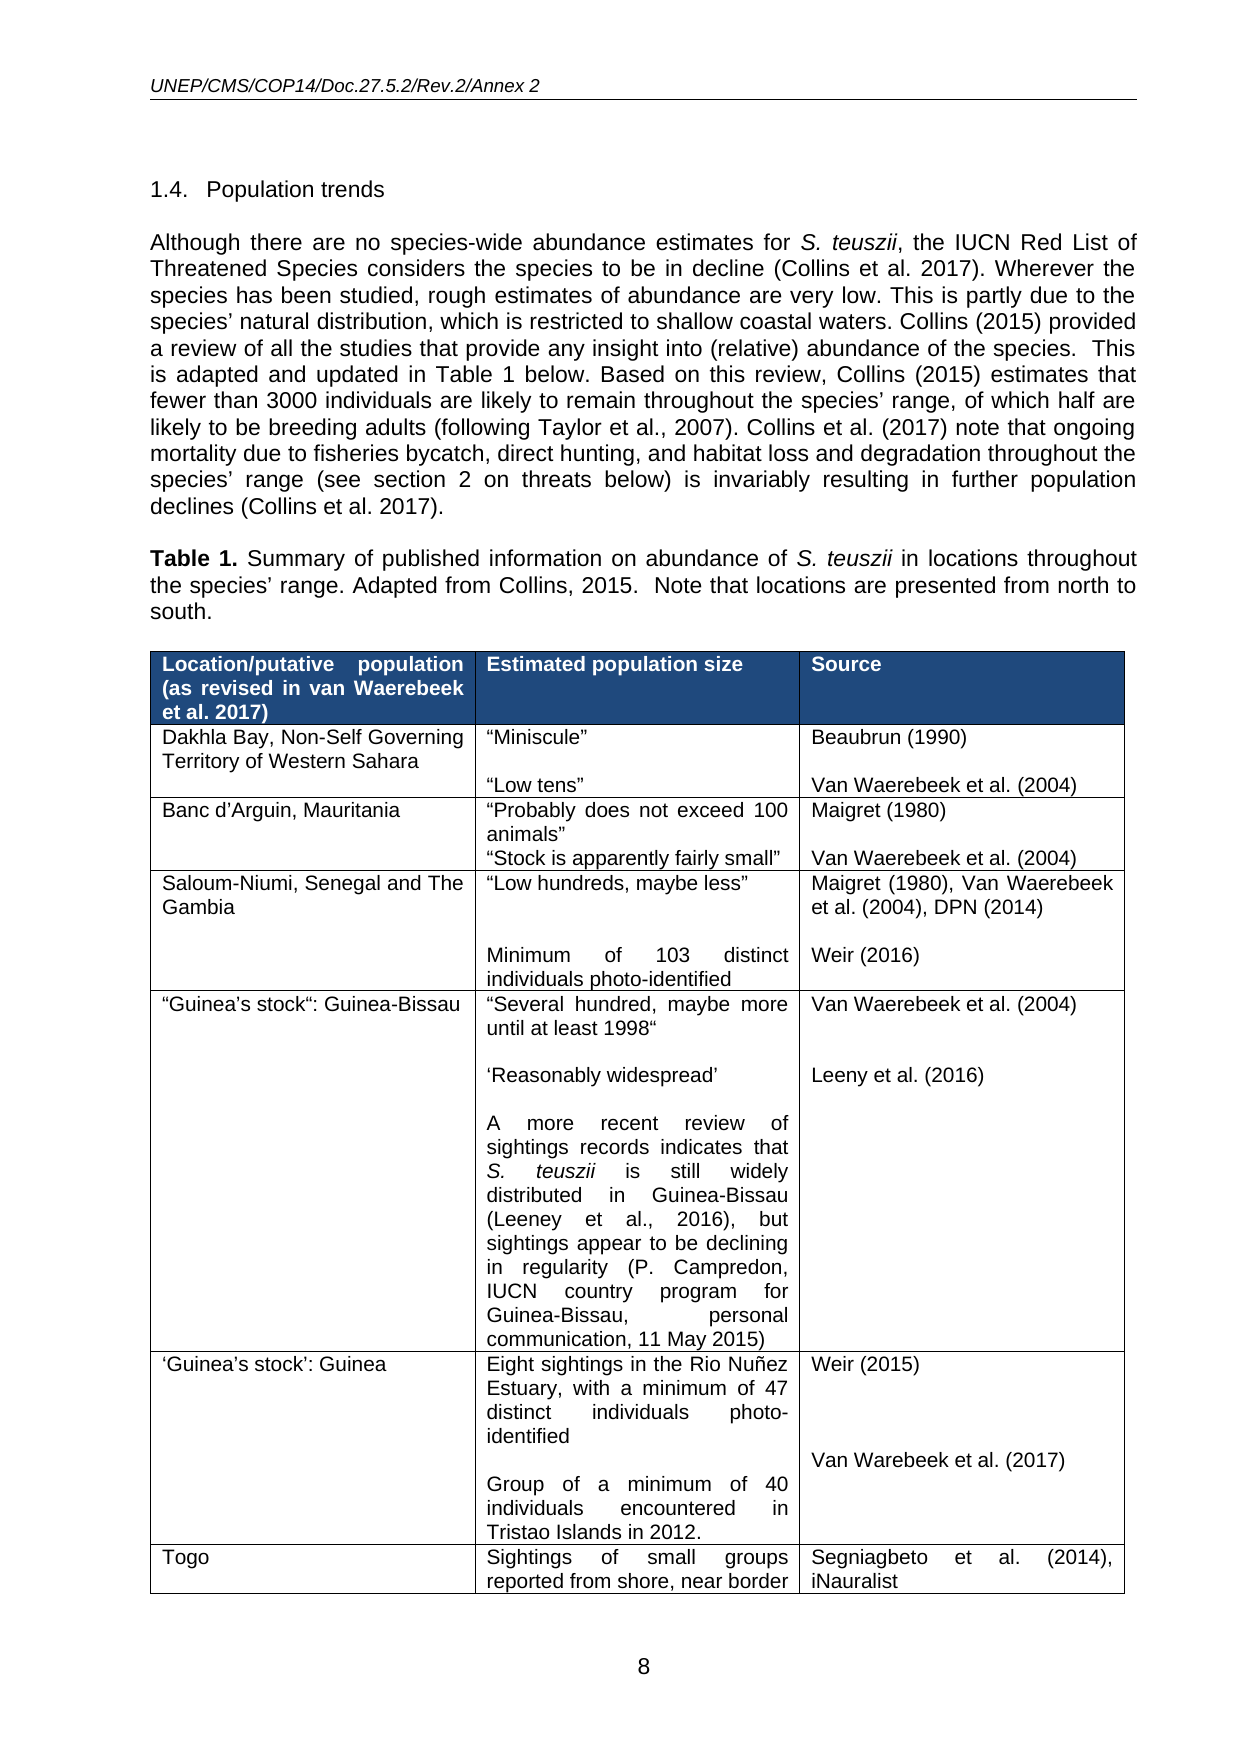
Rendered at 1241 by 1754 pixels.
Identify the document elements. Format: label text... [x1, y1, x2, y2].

table_cell Togo [151, 1545, 475, 1592]
table_cell Maigret (1980) Van Waerebeek et al. (2004) [800, 798, 1124, 869]
table_cell Saloum-Niumi, Senegal and The Gambia [151, 871, 475, 990]
table_cell “Probably does not exceed 100 animals” “Stock is apparently fairly small” [476, 798, 799, 869]
table_cell Weir (2015) Van Warebeek et al. (2017) [800, 1352, 1124, 1543]
table_header Location/putative population (as revised in van Waerebeek et al. 2017) [151, 652, 475, 724]
table_header Source [800, 652, 1124, 724]
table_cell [800, 1545, 1124, 1592]
table_cell Banc d’Arguin, Mauritania [151, 798, 475, 869]
text Table 1. Summary of published information on abundance of S. teuszii in locations throughout the species’ range. Adapted from Collins, 2015. Note that locations are presented from north to south. [150, 545, 1137, 624]
table_cell “Low hundreds, maybe less” Minimum of 103 distinct individuals photo-identified [476, 871, 799, 990]
table_cell Van Waerebeek et al. (2004) Leeny et al. (2016) [800, 991, 1124, 1351]
table_cell Dakhla Bay, Non-Self Governing Territory of Western Sahara [151, 725, 475, 797]
table_cell “Miniscule” “Low tens” [476, 725, 799, 797]
table_cell ‘Guinea’s stock’: Guinea [151, 1352, 475, 1543]
table_cell Maigret (1980), Van Waerebeek et al. (2004), DPN (2014) Weir (2016) [800, 871, 1124, 990]
table_cell Beaubrun (1990) Van Waerebeek et al. (2004) [800, 725, 1124, 797]
table_header Estimated population size [476, 652, 799, 724]
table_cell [476, 1545, 799, 1592]
table_cell Eight sightings in the Rio Nuñez Estuary, with a minimum of 47 distinct individuals photo-identified Group of a minimum of 40 individuals encountered in Tristao Islands in 2012. [476, 1352, 799, 1543]
subtitle Population trends [150, 176, 1137, 203]
table_cell “Guinea’s stock“: Guinea-Bissau [151, 991, 475, 1351]
text Although there are no species-wide abundance estimates for S. teuszii, the IUCN Red List of Threatened Species considers the species to be in decline (Collins et al. 2017). Wherever the species has been studied, rough estimates of abundance are very low. This is partly due to the species’ natural distribution, which is restricted to shallow coastal waters. Collins (2015) provided a review of all the studies that provide any insight into (relative) abundance of the species. This is adapted and updated in Table 1 below. Based on this review, Collins (2015) estimates that fewer than 3000 individuals are likely to remain throughout the species’ range, of which half are likely to be breeding adults (following Taylor et al., 2007). Collins et al. (2017) note that ongoing mortality due to fisheries bycatch, direct hunting, and habitat loss and degradation throughout the species’ range (see section 2 on threats below) is invariably resulting in further population declines (Collins et al. 2017). [150, 229, 1137, 519]
table_cell “Several hundred, maybe more until at least 1998“ ‘Reasonably widespread’ A more recent review of sightings records indicates that S. teuszii is still widely distributed in Guinea-Bissau (Leeney et al., 2016), but sightings appear to be declining in regularity (P. Campredon, IUCN country program for Guinea-Bissau, personal communication, 11 May 2015) [476, 991, 799, 1351]
